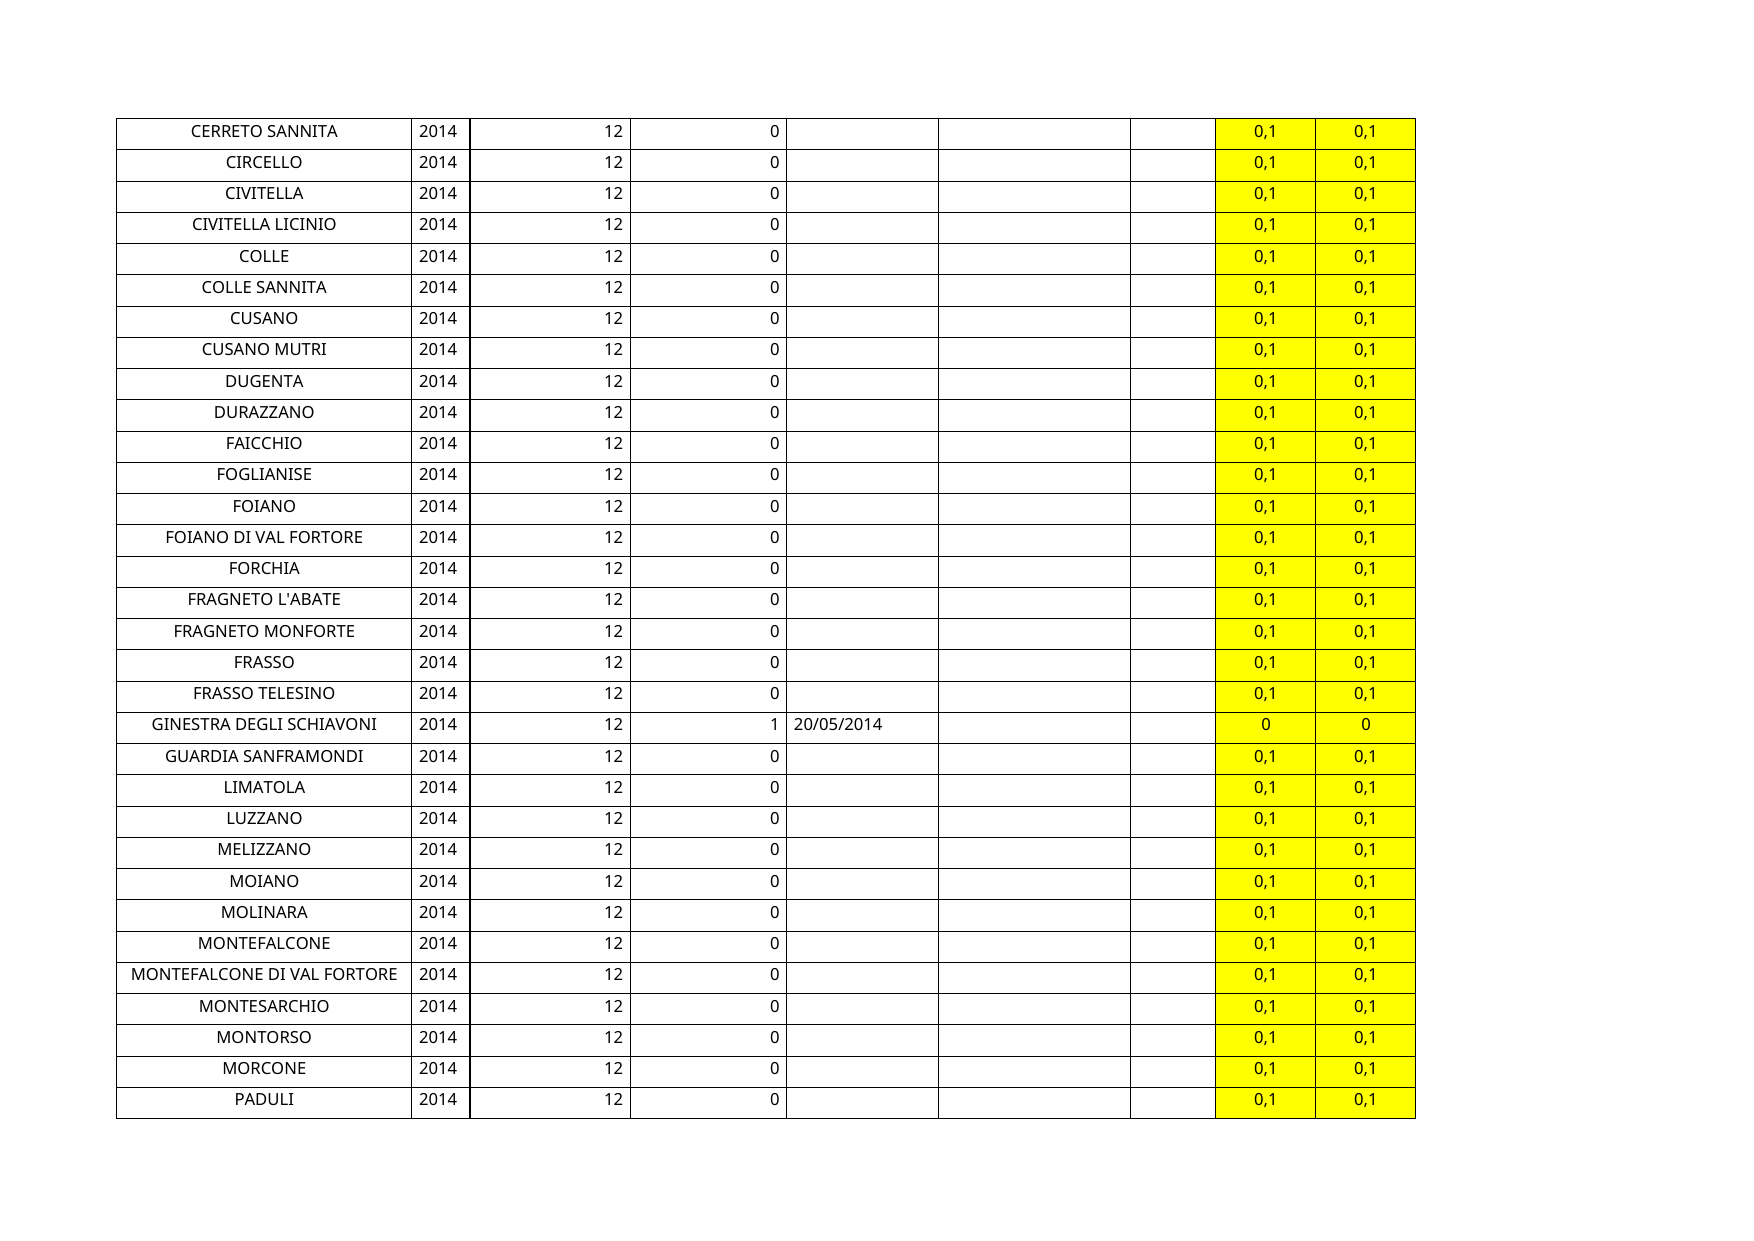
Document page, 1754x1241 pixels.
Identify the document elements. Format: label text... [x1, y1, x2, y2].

table_cell [1131, 713, 1215, 743]
table_cell [787, 963, 938, 993]
table_cell 0,1 [1316, 494, 1415, 524]
table_cell 0,1 [1316, 900, 1415, 931]
table_cell [1131, 150, 1215, 181]
table_cell 2014 [412, 244, 469, 274]
table_cell 2014 [412, 1057, 469, 1087]
table_cell [1131, 963, 1215, 993]
table_cell [1131, 494, 1215, 524]
table_cell 0,1 [1316, 1025, 1415, 1056]
table_cell FOIANO [117, 494, 411, 524]
table_cell [939, 807, 1130, 837]
table_cell 0,1 [1316, 307, 1415, 337]
table_cell [939, 650, 1130, 681]
table_cell [939, 713, 1130, 743]
table_cell [939, 244, 1130, 274]
table_cell [1131, 1088, 1215, 1118]
table_cell 1 [631, 713, 786, 743]
table_cell 2014 [412, 307, 469, 337]
table_cell 0 [631, 432, 786, 462]
table_cell 0 [631, 182, 786, 212]
table_cell [787, 807, 938, 837]
table_cell 2014 [412, 650, 469, 681]
table_cell [787, 682, 938, 712]
table_cell FAICCHIO [117, 432, 411, 462]
table_cell 0 [631, 494, 786, 524]
table_cell [787, 338, 938, 368]
table_cell 0 [631, 338, 786, 368]
table_cell 12 [471, 869, 630, 899]
table_cell 2014 [412, 525, 469, 556]
table_cell 2014 [412, 400, 469, 431]
table_cell DURAZZANO [117, 400, 411, 431]
table_cell [939, 182, 1130, 212]
table_cell 2014 [412, 494, 469, 524]
table_cell 0,1 [1216, 807, 1315, 837]
table_cell GINESTRA DEGLI SCHIAVONI [117, 713, 411, 743]
table_cell 0,1 [1316, 838, 1415, 868]
table_cell [1131, 900, 1215, 931]
table_cell 0,1 [1316, 150, 1415, 181]
table_cell [1131, 932, 1215, 962]
table_cell 0,1 [1216, 1025, 1315, 1056]
table_cell [1131, 650, 1215, 681]
table_cell 0,1 [1216, 650, 1315, 681]
table_cell 20/05/2014 [787, 713, 938, 743]
table_cell [939, 463, 1130, 493]
table_cell CUSANO [117, 307, 411, 337]
table_cell 12 [471, 213, 630, 243]
table_cell 0,1 [1216, 182, 1315, 212]
table_cell 2014 [412, 432, 469, 462]
table_cell 12 [471, 338, 630, 368]
table_cell 12 [471, 713, 630, 743]
table_cell MELIZZANO [117, 838, 411, 868]
table_cell [1131, 807, 1215, 837]
table_cell [787, 369, 938, 399]
table_cell [787, 588, 938, 618]
table_cell 12 [471, 432, 630, 462]
table_cell 12 [471, 994, 630, 1024]
table_cell 12 [471, 119, 630, 149]
table_cell [939, 119, 1130, 149]
table_cell [939, 432, 1130, 462]
table_cell 0,1 [1316, 432, 1415, 462]
table_cell 0 [631, 1025, 786, 1056]
table_cell 0 [631, 119, 786, 149]
table_cell [1131, 838, 1215, 868]
table_cell [1131, 432, 1215, 462]
table_cell FRAGNETO MONFORTE [117, 619, 411, 649]
table_cell [787, 557, 938, 587]
table_cell 2014 [412, 338, 469, 368]
table_cell 2014 [412, 463, 469, 493]
table_cell 0,1 [1316, 1088, 1415, 1118]
table_cell 0,1 [1216, 619, 1315, 649]
table_cell 0,1 [1316, 275, 1415, 306]
table_cell 0,1 [1216, 119, 1315, 149]
table_cell 0,1 [1316, 963, 1415, 993]
table_cell 2014 [412, 619, 469, 649]
table_cell FOGLIANISE [117, 463, 411, 493]
table_cell MORCONE [117, 1057, 411, 1087]
table_cell MOLINARA [117, 900, 411, 931]
table_cell 0,1 [1216, 682, 1315, 712]
table_cell MONTEFALCONE [117, 932, 411, 962]
table_cell 2014 [412, 557, 469, 587]
table_cell 12 [471, 1025, 630, 1056]
table_cell 0,1 [1216, 932, 1315, 962]
table_cell PADULI [117, 1088, 411, 1118]
table_cell [787, 463, 938, 493]
table_cell [1131, 244, 1215, 274]
table_cell 0 [631, 650, 786, 681]
table_cell MONTESARCHIO [117, 994, 411, 1024]
table_cell 0,1 [1316, 650, 1415, 681]
table_cell 12 [471, 963, 630, 993]
table_cell 2014 [412, 213, 469, 243]
table_cell [787, 869, 938, 899]
table_cell 2014 [412, 275, 469, 306]
table_cell 12 [471, 682, 630, 712]
table_cell 2014 [412, 682, 469, 712]
table_cell [1131, 369, 1215, 399]
table_cell [787, 1057, 938, 1087]
table_cell 0,1 [1316, 869, 1415, 899]
table_cell 0,1 [1316, 932, 1415, 962]
table_cell 2014 [412, 775, 469, 806]
table_cell 2014 [412, 963, 469, 993]
table_cell [1131, 463, 1215, 493]
table_cell [939, 744, 1130, 774]
table_cell [1131, 338, 1215, 368]
table_cell 2014 [412, 150, 469, 181]
table_cell 0,1 [1216, 900, 1315, 931]
table_cell 0,1 [1316, 182, 1415, 212]
table_cell [939, 369, 1130, 399]
table_cell FORCHIA [117, 557, 411, 587]
table_cell 0,1 [1316, 463, 1415, 493]
table_cell [1131, 525, 1215, 556]
table_cell FRASSO TELESINO [117, 682, 411, 712]
table_cell [939, 775, 1130, 806]
table_cell 0 [631, 963, 786, 993]
table_cell [787, 619, 938, 649]
table_cell [939, 525, 1130, 556]
table_cell 12 [471, 557, 630, 587]
table_cell 12 [471, 275, 630, 306]
table_cell FOIANO DI VAL FORTORE [117, 525, 411, 556]
table_cell 12 [471, 932, 630, 962]
table_cell 0 [631, 900, 786, 931]
table_cell 0 [631, 932, 786, 962]
table_cell 0,1 [1316, 1057, 1415, 1087]
table_cell [787, 900, 938, 931]
table_cell 0,1 [1216, 213, 1315, 243]
table_cell [1131, 1025, 1215, 1056]
table_cell 2014 [412, 369, 469, 399]
table_cell 12 [471, 588, 630, 618]
table_cell 2014 [412, 838, 469, 868]
table_cell [939, 150, 1130, 181]
table_cell [939, 963, 1130, 993]
table_cell 0 [631, 1057, 786, 1087]
table_cell 2014 [412, 119, 469, 149]
table_cell 0 [631, 588, 786, 618]
table_cell CIVITELLA LICINIO [117, 213, 411, 243]
table_cell 0,1 [1316, 400, 1415, 431]
table_cell 0,1 [1316, 682, 1415, 712]
table_cell [1131, 682, 1215, 712]
table_cell [787, 213, 938, 243]
table_cell 12 [471, 182, 630, 212]
table_cell [1131, 619, 1215, 649]
table_cell 0 [631, 369, 786, 399]
table_cell [787, 744, 938, 774]
table_cell 0,1 [1216, 463, 1315, 493]
table_cell 0 [631, 275, 786, 306]
table_cell [787, 275, 938, 306]
table_cell 2014 [412, 869, 469, 899]
table_cell 12 [471, 244, 630, 274]
table_cell 12 [471, 494, 630, 524]
table_cell 12 [471, 775, 630, 806]
table_cell 0 [631, 1088, 786, 1118]
table_cell [1131, 307, 1215, 337]
table_cell [787, 119, 938, 149]
table_cell 2014 [412, 807, 469, 837]
table_cell 0,1 [1216, 432, 1315, 462]
table_cell [939, 900, 1130, 931]
table_cell 0 [631, 525, 786, 556]
table_cell 0,1 [1216, 307, 1315, 337]
table_cell 12 [471, 650, 630, 681]
table_cell CIVITELLA [117, 182, 411, 212]
table_cell [1131, 869, 1215, 899]
table_cell 0,1 [1316, 525, 1415, 556]
table_cell 0,1 [1216, 994, 1315, 1024]
table_cell 0,1 [1316, 213, 1415, 243]
table_cell 2014 [412, 588, 469, 618]
table_cell 12 [471, 369, 630, 399]
table_cell FRAGNETO L'ABATE [117, 588, 411, 618]
table_cell 0 [631, 838, 786, 868]
table_cell 0 [631, 463, 786, 493]
table_cell 2014 [412, 713, 469, 743]
table_cell [1131, 182, 1215, 212]
table_cell DUGENTA [117, 369, 411, 399]
table_cell 0,1 [1216, 557, 1315, 587]
table_cell 0,1 [1216, 369, 1315, 399]
table_cell [787, 307, 938, 337]
table_cell 0,1 [1316, 807, 1415, 837]
table_cell 2014 [412, 1088, 469, 1118]
table_cell 2014 [412, 932, 469, 962]
table_cell MONTORSO [117, 1025, 411, 1056]
table_cell COLLE [117, 244, 411, 274]
table_cell [939, 619, 1130, 649]
table_cell 0,1 [1216, 244, 1315, 274]
table_cell 0 [631, 994, 786, 1024]
table_cell 0,1 [1316, 619, 1415, 649]
table_cell 0,1 [1216, 338, 1315, 368]
table_cell 0,1 [1216, 588, 1315, 618]
table_cell 12 [471, 619, 630, 649]
table_cell 0,1 [1216, 494, 1315, 524]
table_cell 0,1 [1216, 838, 1315, 868]
table_cell [787, 244, 938, 274]
table_cell 0,1 [1316, 119, 1415, 149]
table_cell 0,1 [1216, 525, 1315, 556]
table_cell 0 [631, 557, 786, 587]
table_cell 12 [471, 150, 630, 181]
table_cell 2014 [412, 900, 469, 931]
table_cell 0 [631, 744, 786, 774]
table_cell [787, 838, 938, 868]
table_cell [787, 1088, 938, 1118]
table_cell 0,1 [1316, 994, 1415, 1024]
table_cell 0,1 [1316, 744, 1415, 774]
table_cell MONTEFALCONE DI VAL FORTORE [117, 963, 411, 993]
table_cell 12 [471, 807, 630, 837]
table_cell 0 [1316, 713, 1415, 743]
table_cell 0,1 [1316, 369, 1415, 399]
table_cell LUZZANO [117, 807, 411, 837]
table_cell [939, 307, 1130, 337]
table_cell [939, 557, 1130, 587]
table_cell 0,1 [1316, 338, 1415, 368]
table_cell [787, 650, 938, 681]
table_cell [787, 775, 938, 806]
table_cell 0 [631, 869, 786, 899]
table_cell MOIANO [117, 869, 411, 899]
table_cell 0 [631, 400, 786, 431]
table_cell [939, 400, 1130, 431]
table_cell [787, 1025, 938, 1056]
table_cell [1131, 119, 1215, 149]
table_cell [939, 869, 1130, 899]
table_cell [1131, 213, 1215, 243]
table_cell [939, 682, 1130, 712]
table_cell 12 [471, 400, 630, 431]
table_cell 12 [471, 1088, 630, 1118]
table_cell 0 [631, 619, 786, 649]
table_cell [939, 932, 1130, 962]
table_cell 12 [471, 900, 630, 931]
table_cell [939, 994, 1130, 1024]
table_cell 12 [471, 1057, 630, 1087]
table_cell [787, 182, 938, 212]
table_cell 0,1 [1216, 963, 1315, 993]
table_cell 2014 [412, 1025, 469, 1056]
table_cell 0 [631, 807, 786, 837]
table_cell [1131, 588, 1215, 618]
table_cell [939, 1057, 1130, 1087]
table_cell 2014 [412, 994, 469, 1024]
table_cell CERRETO SANNITA [117, 119, 411, 149]
table_cell 12 [471, 744, 630, 774]
table_cell [787, 525, 938, 556]
table_cell 0,1 [1216, 400, 1315, 431]
table_cell [1131, 744, 1215, 774]
table_cell [939, 838, 1130, 868]
table_cell 0 [631, 150, 786, 181]
table_cell 0 [631, 775, 786, 806]
table_cell [1131, 557, 1215, 587]
table_cell [1131, 1057, 1215, 1087]
table_cell [787, 994, 938, 1024]
table_cell 0,1 [1316, 775, 1415, 806]
table_cell CUSANO MUTRI [117, 338, 411, 368]
table_cell [939, 1088, 1130, 1118]
table_cell 0,1 [1316, 244, 1415, 274]
table_cell [1131, 400, 1215, 431]
table_cell 0 [631, 213, 786, 243]
table_cell 0,1 [1216, 275, 1315, 306]
table_cell CIRCELLO [117, 150, 411, 181]
table_cell [939, 213, 1130, 243]
table_cell 12 [471, 838, 630, 868]
table_cell 0 [631, 682, 786, 712]
table_cell [787, 432, 938, 462]
table_cell 0,1 [1216, 775, 1315, 806]
table_cell [787, 400, 938, 431]
table_cell 0,1 [1216, 744, 1315, 774]
table_cell GUARDIA SANFRAMONDI [117, 744, 411, 774]
table_cell LIMATOLA [117, 775, 411, 806]
table_cell 0,1 [1216, 869, 1315, 899]
table_cell [787, 150, 938, 181]
table_cell [787, 932, 938, 962]
table_cell [787, 494, 938, 524]
table_cell 0,1 [1216, 150, 1315, 181]
table_cell 2014 [412, 182, 469, 212]
table_cell COLLE SANNITA [117, 275, 411, 306]
table_cell [1131, 994, 1215, 1024]
table_cell 0 [1216, 713, 1315, 743]
table_cell FRASSO [117, 650, 411, 681]
table_cell 0 [631, 307, 786, 337]
table_cell 0,1 [1216, 1057, 1315, 1087]
table_cell [939, 588, 1130, 618]
table_cell [939, 338, 1130, 368]
table_cell 0,1 [1316, 557, 1415, 587]
table_cell [1131, 775, 1215, 806]
table_cell 12 [471, 307, 630, 337]
table_cell [939, 275, 1130, 306]
table_cell [939, 1025, 1130, 1056]
table_cell 0,1 [1316, 588, 1415, 618]
table_cell 12 [471, 463, 630, 493]
table_cell 0,1 [1216, 1088, 1315, 1118]
table_cell 2014 [412, 744, 469, 774]
table_cell [939, 494, 1130, 524]
table_cell 12 [471, 525, 630, 556]
table_cell 0 [631, 244, 786, 274]
table_cell [1131, 275, 1215, 306]
